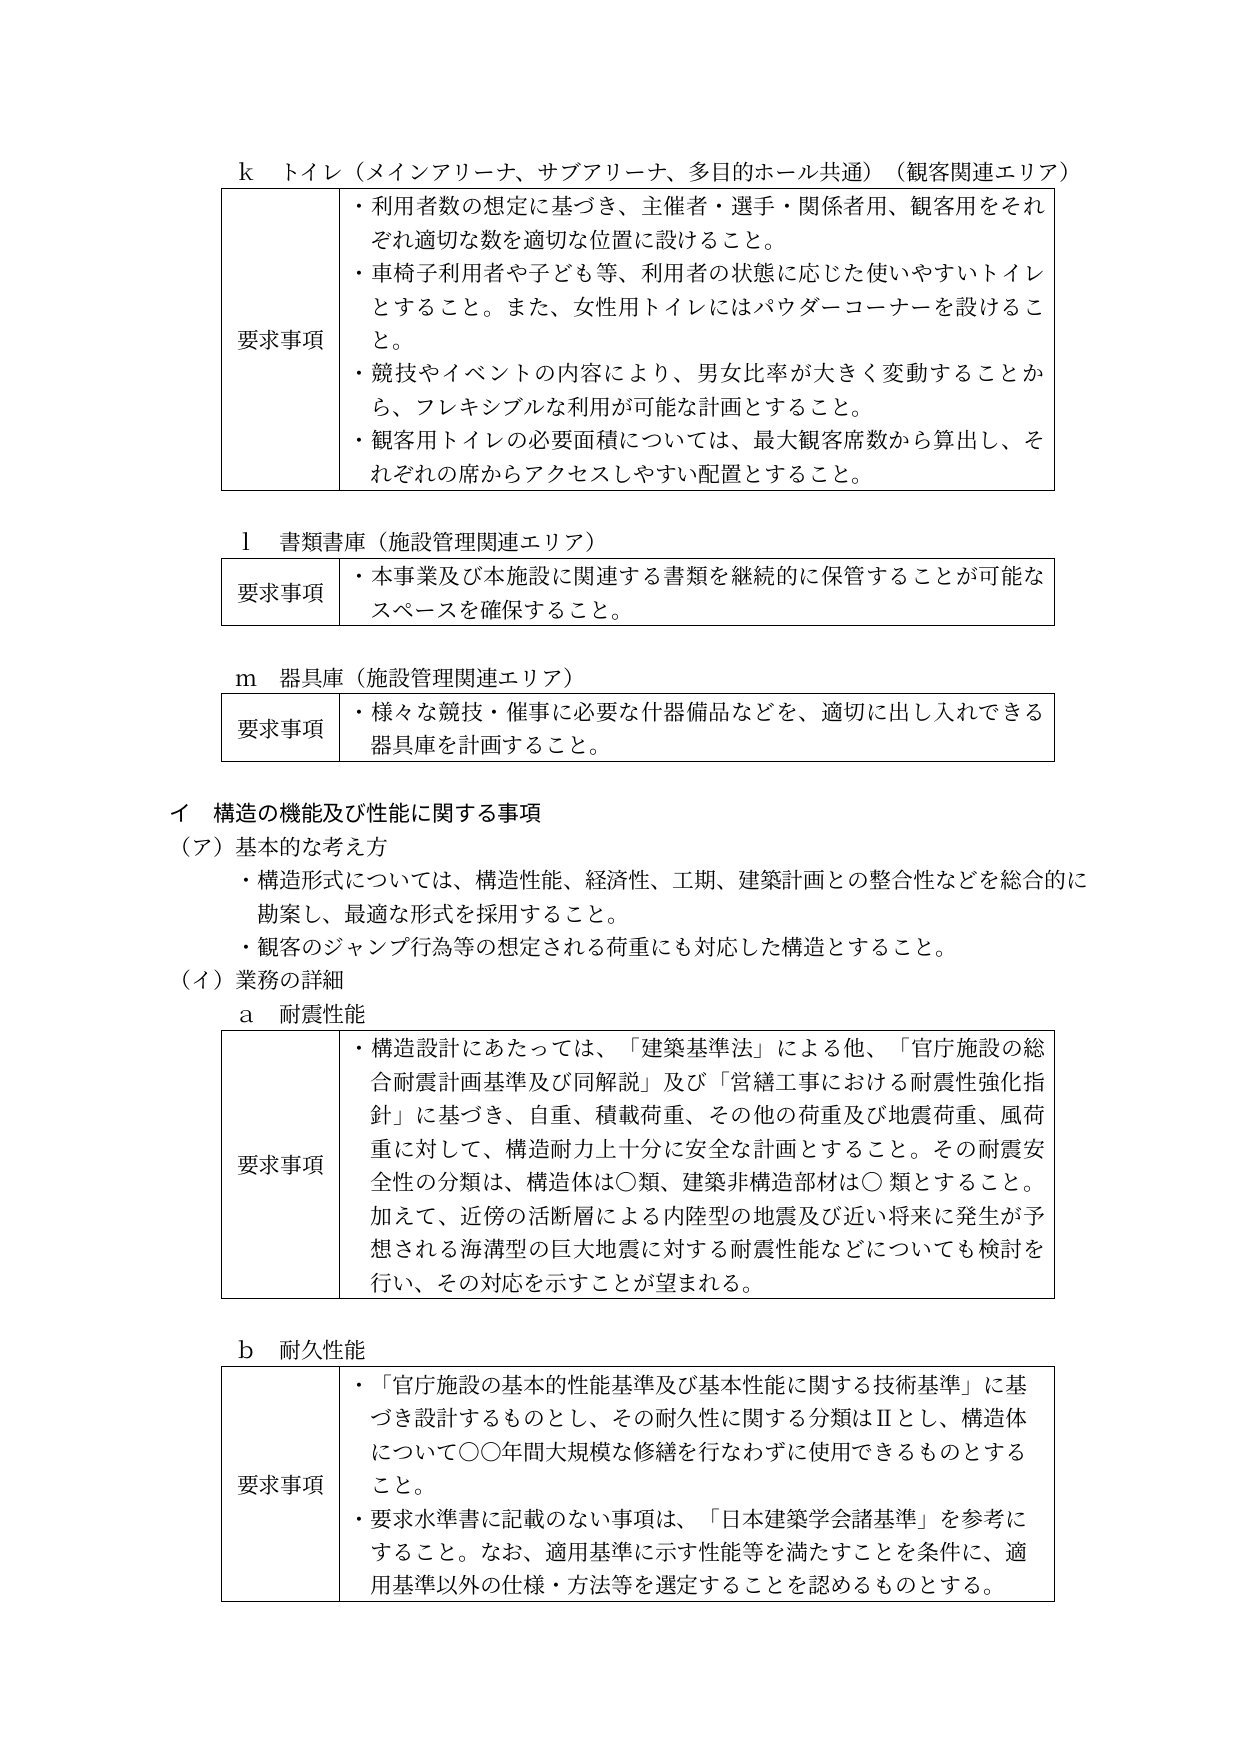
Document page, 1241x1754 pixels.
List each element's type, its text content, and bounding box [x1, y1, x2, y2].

table_header 要求事項 [222, 559, 339, 625]
table_header 要求事項 [222, 694, 339, 761]
table_header 要求事項 [222, 1367, 339, 1601]
text ｌ 書類書庫（施設管理関連エリア） [169, 524, 1092, 557]
table_header ・構造設計にあたっては、「建築基準法」による他、「官庁施設の総合耐震計画基準及び同解説」及び「営繕工事における耐震性強化指針」に基づき、自重、積載荷重、その他の荷重及び地震荷重、風荷重に対して、構造耐力上十分に安全な計画とすること。その耐震安全性の分類は、構造体は〇類、建築非構造部材は〇 類とすること。加えて、近傍の活断層による内陸型の地震及び近い将来に発生が予想される海溝型の巨大地震に対する耐震性能などについても検討を行い、その対応を示すことが望まれる。 [340, 1031, 1054, 1298]
text ・観客のジャンプ行為等の想定される荷重にも対応した構造とすること。 [148, 929, 1092, 963]
table_header 要求事項 [222, 1031, 339, 1298]
text ｂ 耐久性能 [169, 1333, 1092, 1366]
subtitle （イ）業務の詳細 [169, 963, 1092, 996]
table_header 要求事項 [222, 189, 339, 489]
table_header ・本事業及び本施設に関連する書類を継続的に保管することが可能なスペースを確保すること。 [340, 559, 1054, 625]
text ａ 耐震性能 [169, 996, 1092, 1030]
table_header ・様々な競技・催事に必要な什器備品などを、適切に出し入れできる器具庫を計画すること。 [340, 694, 1054, 761]
text ・構造形式については、構造性能、経済性、工期、建築計画との整合性などを総合的に勘案し、最適な形式を採用すること。 [235, 862, 1092, 929]
text ｋ トイレ（メインアリーナ、サブアリーナ、多目的ホール共通）（観客関連エリア） [169, 154, 1092, 187]
subtitle （ア）基本的な考え方 [169, 829, 1092, 862]
table_header ・利用者数の想定に基づき、主催者・選手・関係者用、観客用をそれぞれ適切な数を適切な位置に設けること。 ・車椅子利用者や子ども等、利用者の状態に応じた使いやすいトイレとすること。また、女性用トイレにはパウダーコーナーを設けること。 ・競技やイベントの内容により、男女比率が大きく変動することから、フレキシブルな利用が可能な計画とすること。 ・観客用トイレの必要面積については、最大観客席数から算出し、それぞれの席からアクセスしやすい配置とすること。 [340, 189, 1054, 489]
subtitle イ 構造の機能及び性能に関する事項 [148, 796, 1071, 829]
table_header ・「官庁施設の基本的性能基準及び基本性能に関する技術基準」に基づき設計するものとし、その耐久性に関する分類はⅡとし、構造体について○○年間大規模な修繕を行なわずに使用できるものとすること。 ・要求水準書に記載のない事項は、「日本建築学会諸基準」を参考にすること。なお、適用基準に示す性能等を満たすことを条件に、適用基準以外の仕様・方法等を選定することを認めるものとする。 [340, 1367, 1054, 1601]
text ｍ 器具庫（施設管理関連エリア） [169, 660, 1092, 693]
